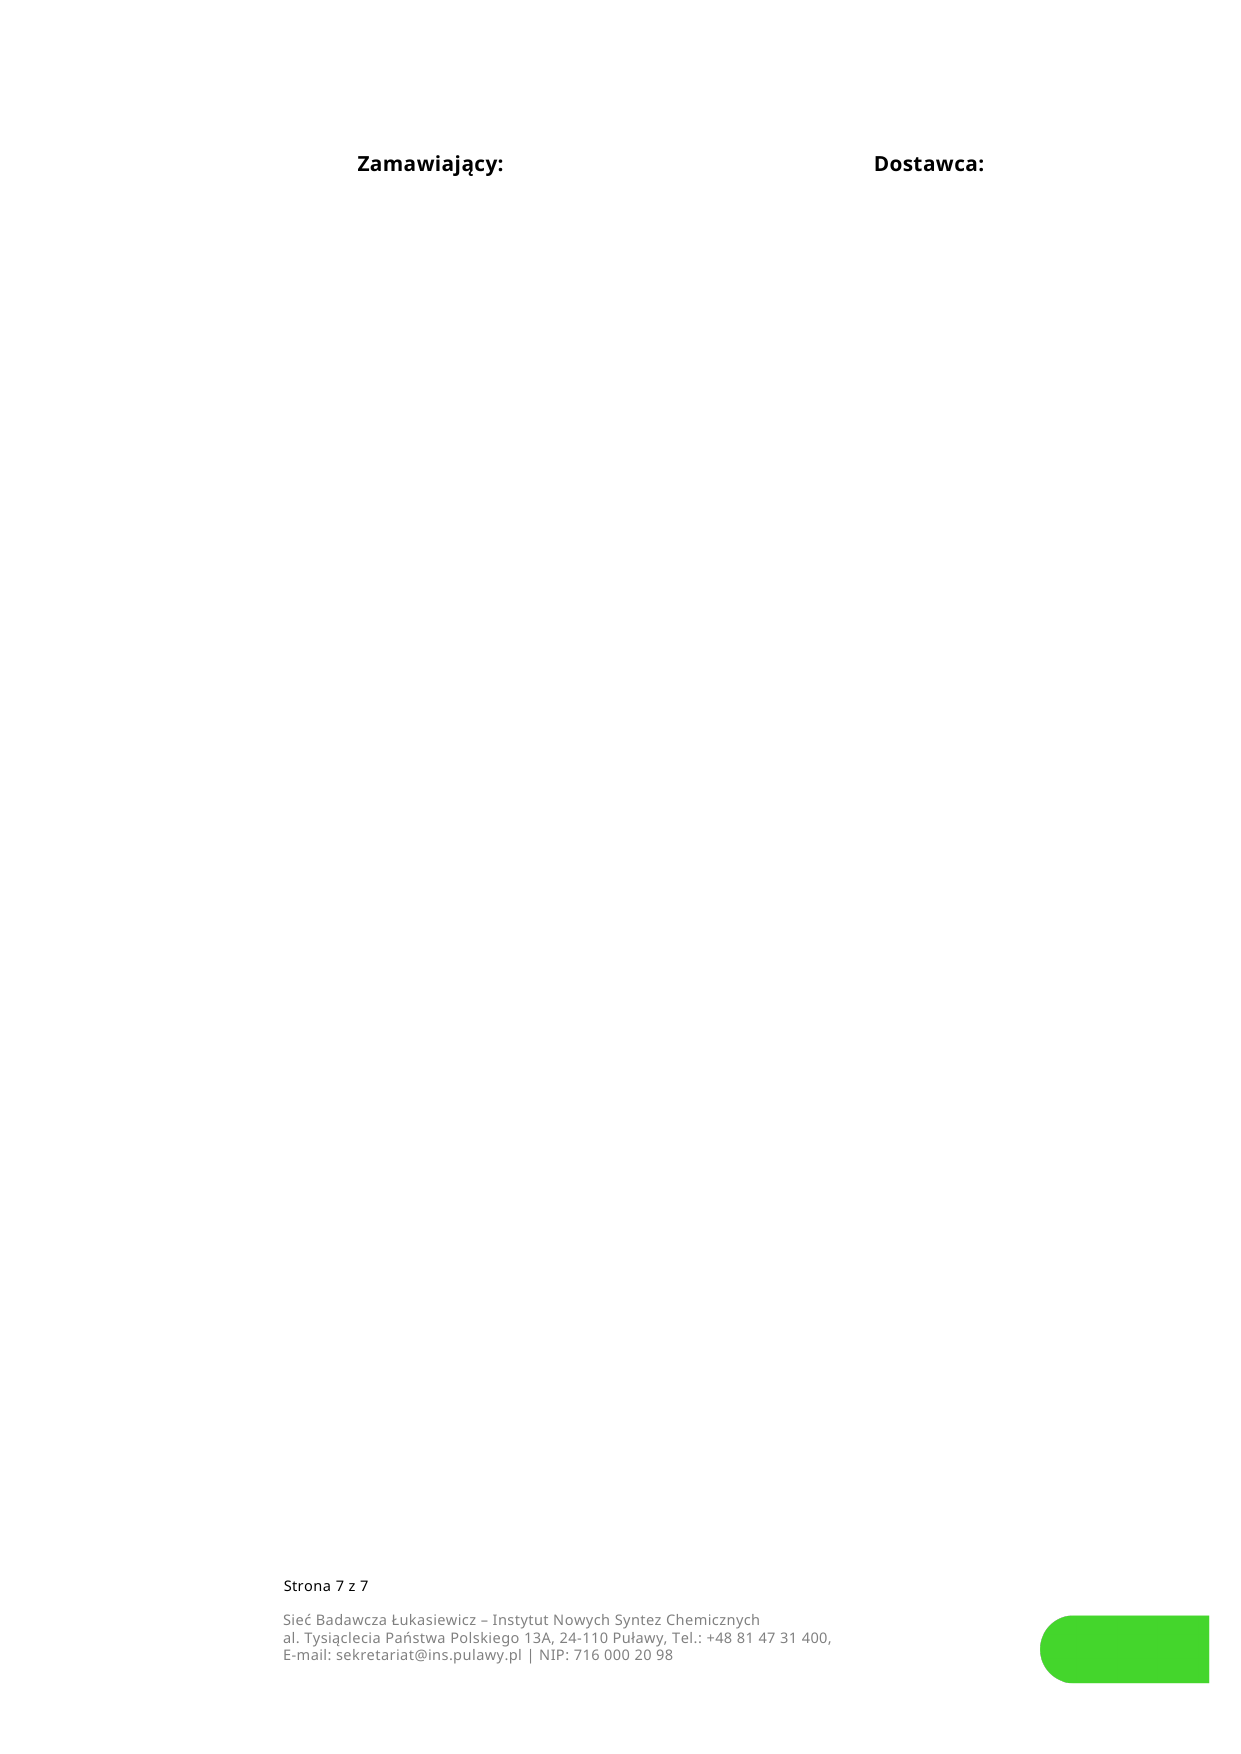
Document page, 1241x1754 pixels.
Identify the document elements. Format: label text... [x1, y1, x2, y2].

text Zamawiający: Dostawca: [283, 148, 1134, 177]
picture [1036, 1611, 1239, 1752]
